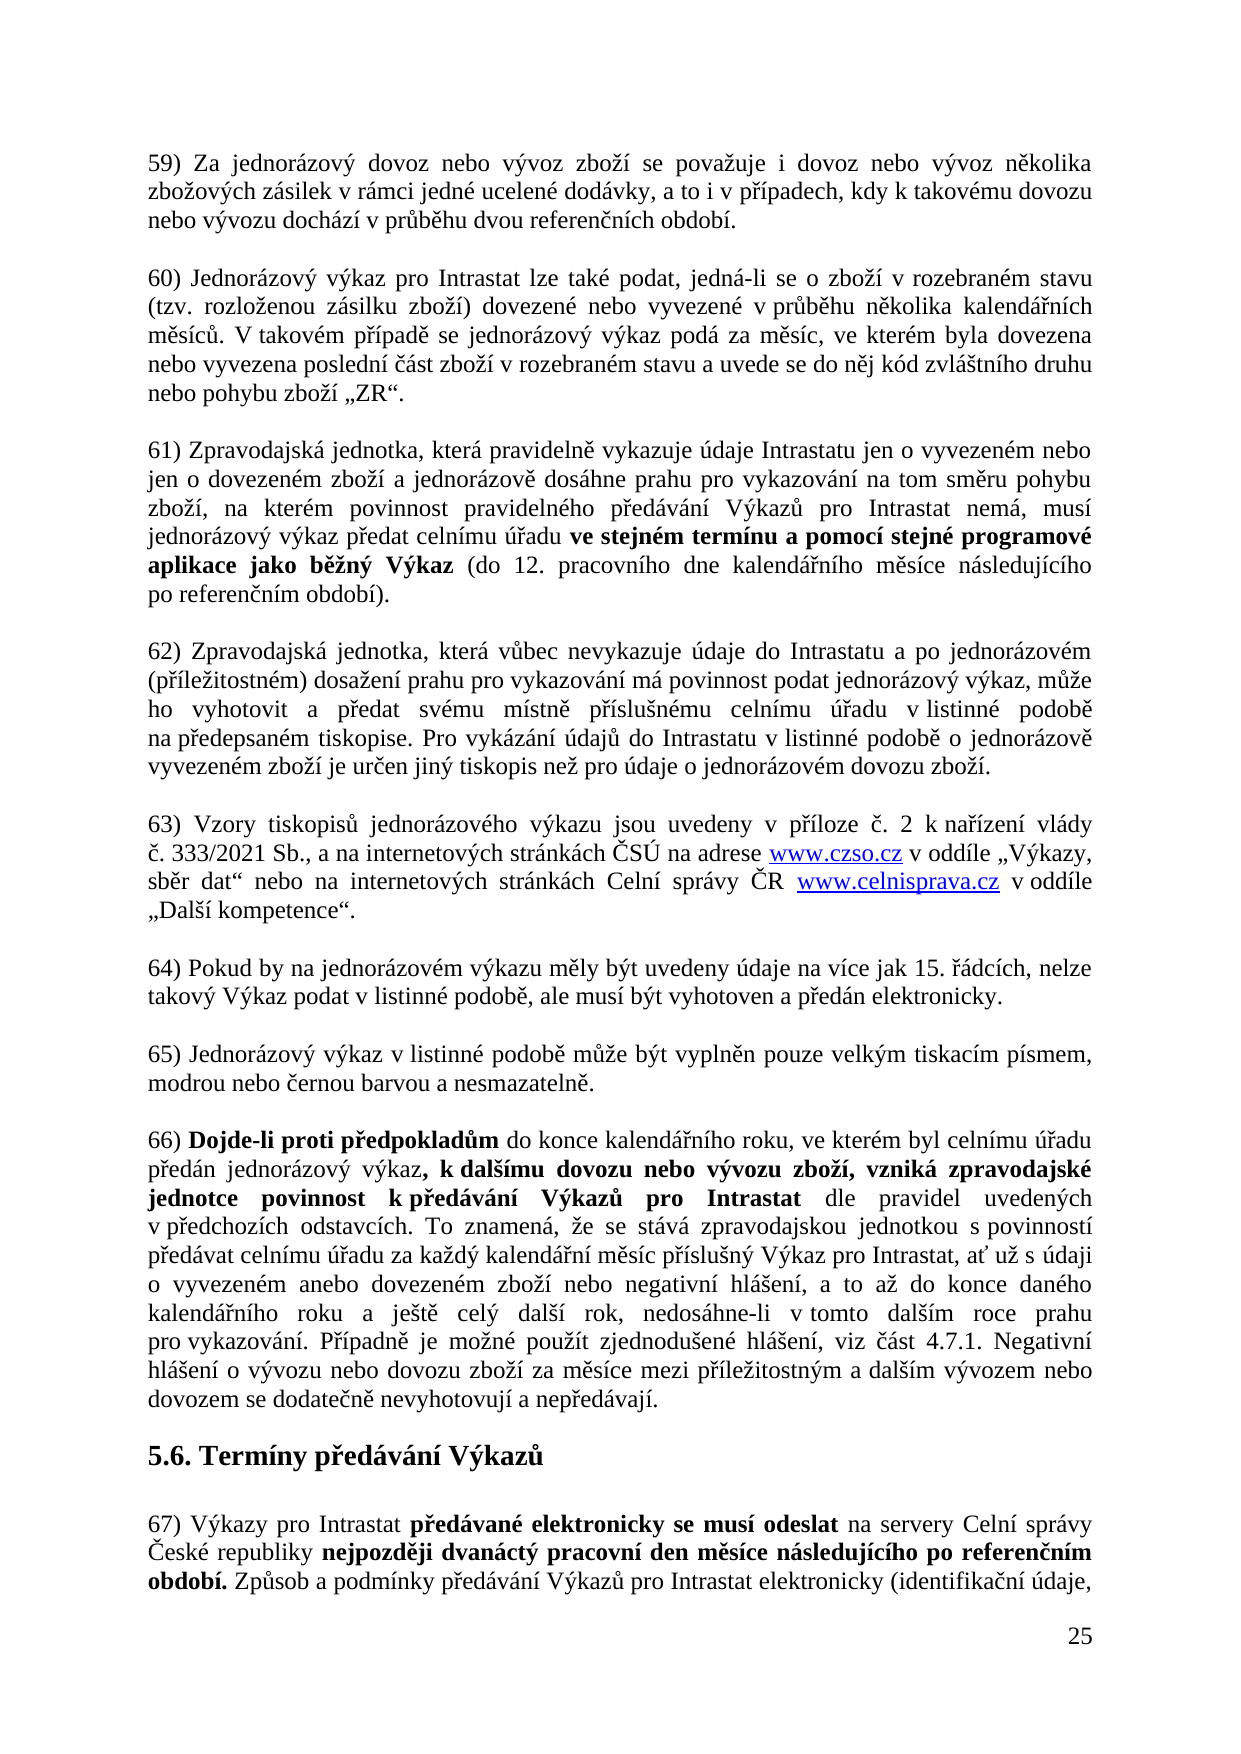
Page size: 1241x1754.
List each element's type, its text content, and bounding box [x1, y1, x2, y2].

text 60) Jednorázový výkaz pro Intrastat lze také podat, jedná-li se o zboží v rozebraném stavu (tzv. rozloženou zásilku zboží) dovezené nebo vyvezené v průběhu několika kalendářních měsíců. V takovém případě se jednorázový výkaz podá za měsíc, ve kterém byla dovezena nebo vyvezena poslední část zboží v rozebraném stavu a uvede se do něj kód zvláštního druhu nebo pohybu zboží „ZR“. [148, 263, 1092, 406]
text 64) Pokud by na jednorázovém výkazu měly být uvedeny údaje na více jak 15. řádcích, nelze takový Výkaz podat v listinné podobě, ale musí být vyhotoven a předán elektronicky. [148, 953, 1092, 1010]
text 63) Vzory tiskopisů jednorázového výkazu jsou uvedeny v příloze č. 2 k nařízení vlády č. 333/2021 Sb., a na internetových stránkách ČSÚ na adrese www.czso.cz v oddíle „Výkazy, sběr dat“ nebo na internetových stránkách Celní správy ČR www.celnisprava.cz v oddíle „Další kompetence“. [148, 809, 1092, 924]
text 62) Zpravodajská jednotka, která vůbec nevykazuje údaje do Intrastatu a po jednorázovém (příležitostném) dosažení prahu pro vykazování má povinnost podat jednorázový výkaz, může ho vyhotovit a předat svému místně příslušnému celnímu úřadu v listinné podobě na předepsaném tiskopise. Pro vykázání údajů do Intrastatu v listinné podobě o jednorázově vyvezeném zboží je určen jiný tiskopis než pro údaje o jednorázovém dovozu zboží. [148, 636, 1092, 780]
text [148, 1509, 1092, 1595]
text 59) Za jednorázový dovoz nebo vývoz zboží se považuje i dovoz nebo vývoz několika zbožových zásilek v rámci jedné ucelené dodávky, a to i v případech, kdy k takovému dovozu nebo vývozu dochází v průběhu dvou referenčních období. [148, 148, 1092, 234]
subtitle 5.6. Termíny předávání Výkazů [148, 1438, 1092, 1471]
text 65) Jednorázový výkaz v listinné podobě může být vyplněn pouze velkým tiskacím písmem, modrou nebo černou barvou a nesmazatelně. [148, 1039, 1092, 1096]
text 61) Zpravodajská jednotka, která pravidelně vykazuje údaje Intrastatu jen o vyvezeném nebo jen o dovezeném zboží a jednorázově dosáhne prahu pro vykazování na tom směru pohybu zboží, na kterém povinnost pravidelného předávání Výkazů pro Intrastat nemá, musí jednorázový výkaz předat celnímu úřadu ve stejném termínu a pomocí stejné programové aplikace jako běžný Výkaz (do 12. pracovního dne kalendářního měsíce následujícího po referenčním období). [148, 435, 1092, 608]
text 66) Dojde-li proti předpokladům do konce kalendářního roku, ve kterém byl celnímu úřadu předán jednorázový výkaz, k dalšímu dovozu nebo vývozu zboží, vzniká zpravodajské jednotce povinnost k předávání Výkazů pro Intrastat dle pravidel uvedených v předchozích odstavcích. To znamená, že se stává zpravodajskou jednotkou s povinností předávat celnímu úřadu za každý kalendářní měsíc příslušný Výkaz pro Intrastat, ať už s údaji o vyvezeném anebo dovezeném zboží nebo negativní hlášení, a to až do konce daného kalendářního roku a ještě celý další rok, nedosáhne-li v tomto dalším roce prahu pro vykazování. Případně je možné použít zjednodušené hlášení, viz část 4.7.1. Negativní hlášení o vývozu nebo dovozu zboží za měsíce mezi příležitostným a dalším vývozem nebo dovozem se dodatečně nevyhotovují a nepředávají. [148, 1125, 1092, 1413]
